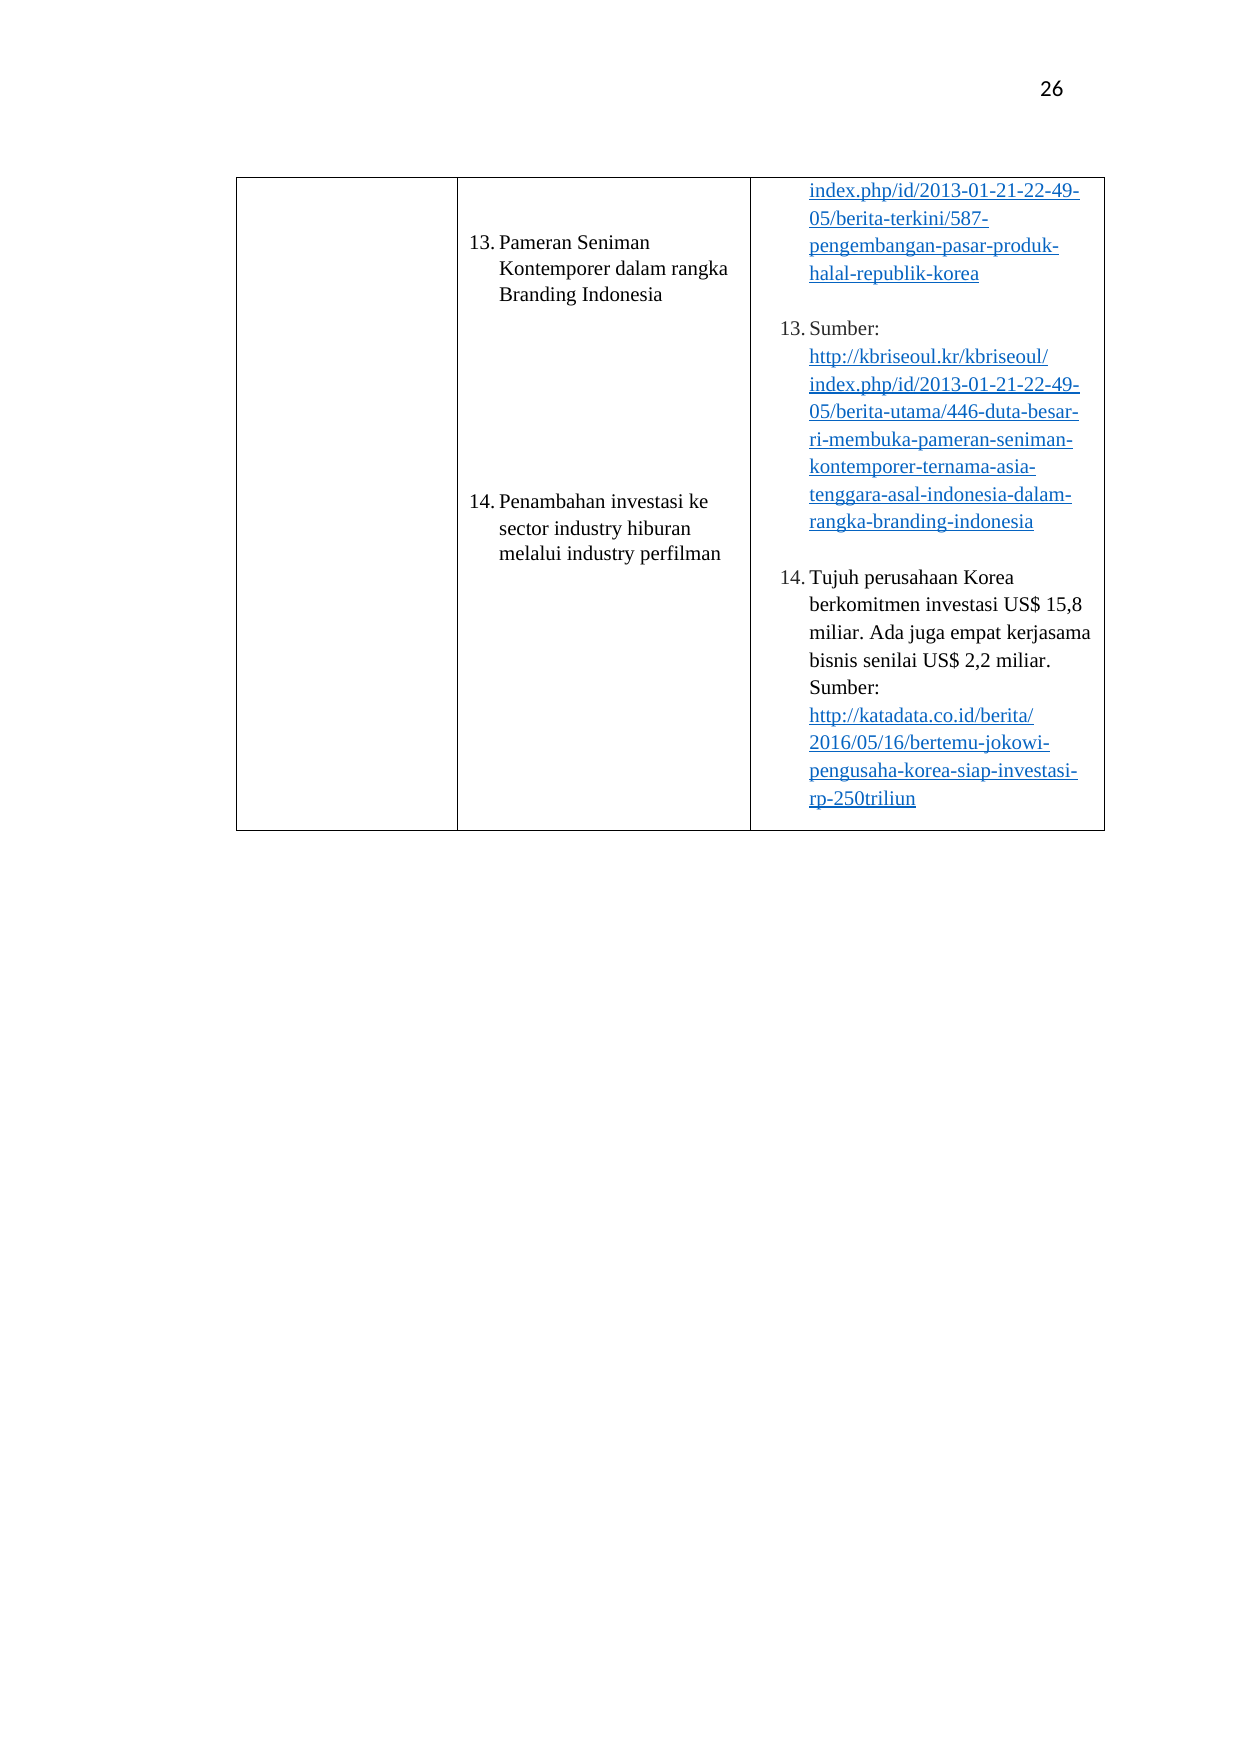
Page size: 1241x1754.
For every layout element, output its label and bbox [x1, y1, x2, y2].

table_cell [237, 178, 457, 830]
table_cell [751, 178, 1104, 830]
table_cell [458, 178, 750, 830]
